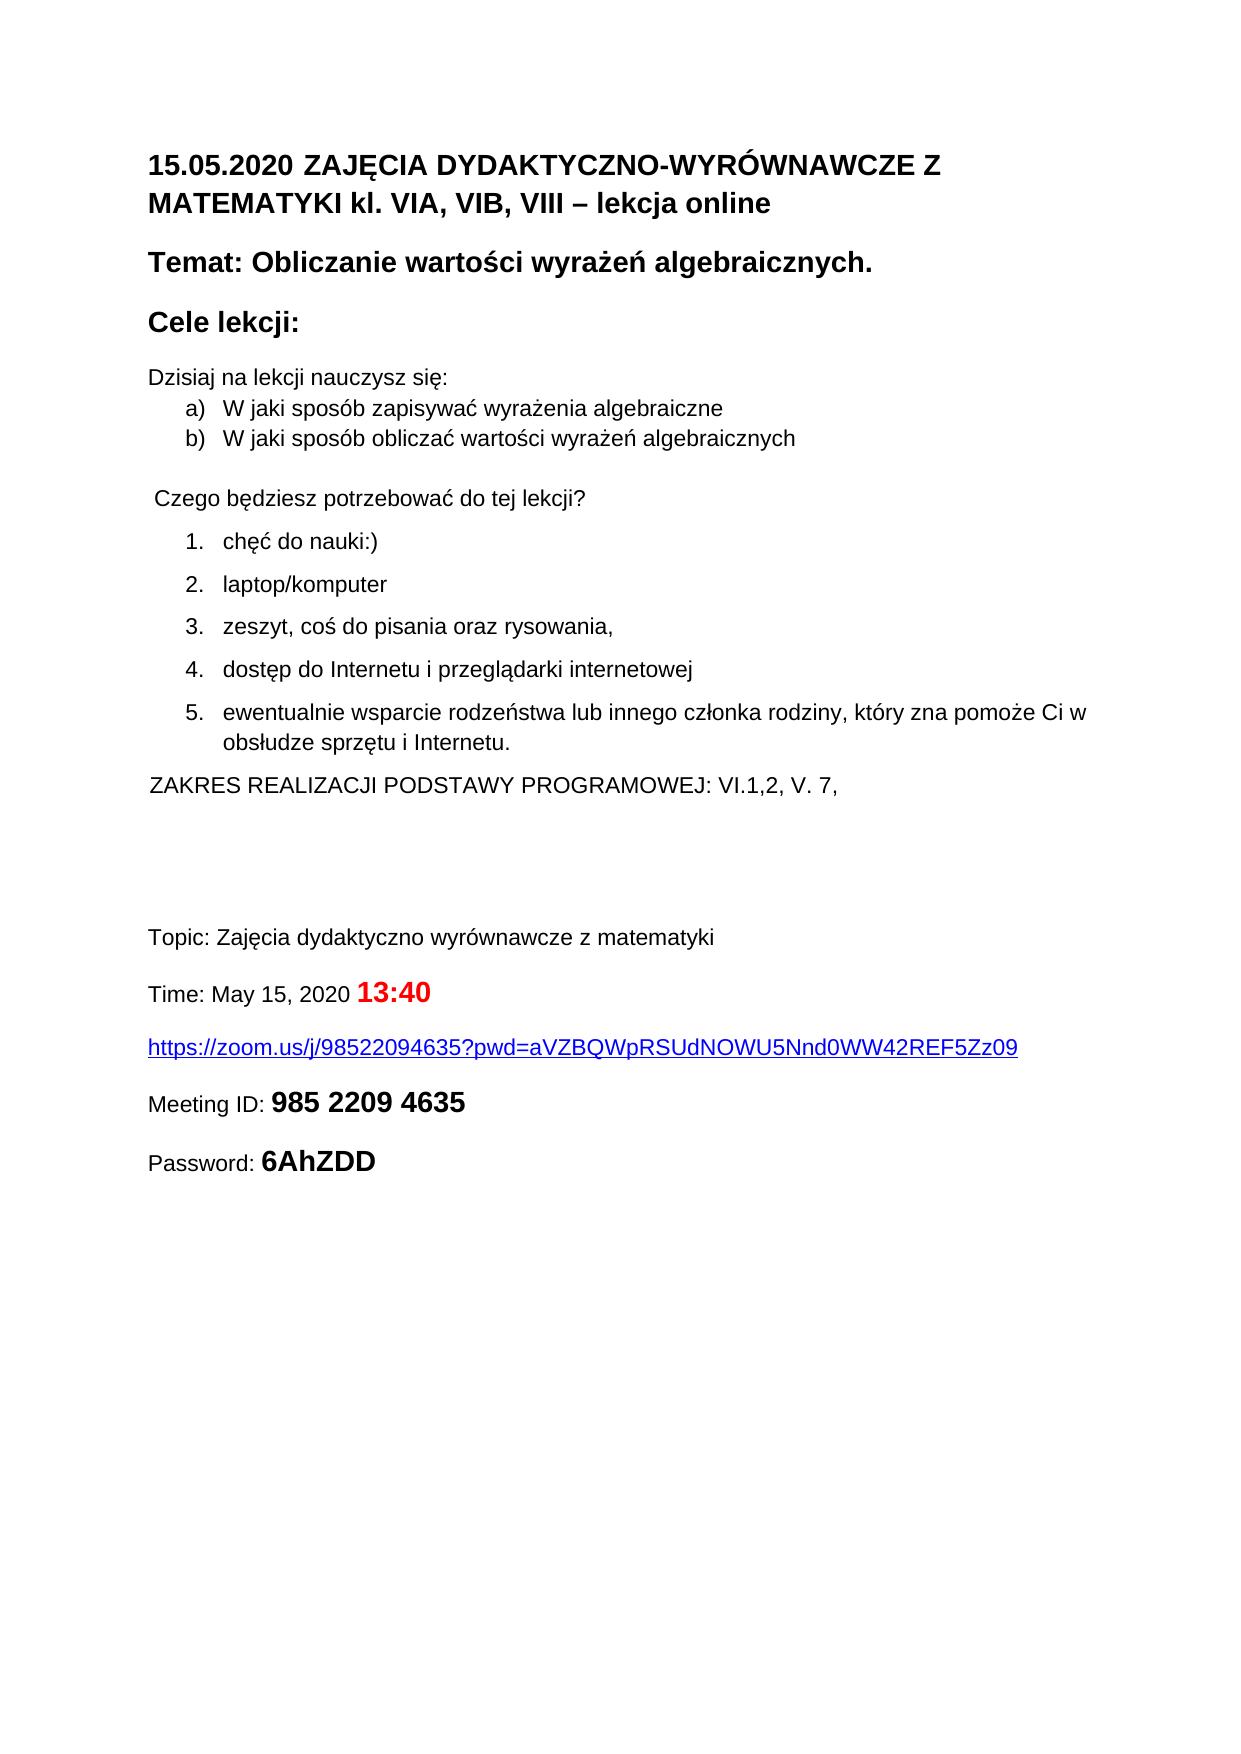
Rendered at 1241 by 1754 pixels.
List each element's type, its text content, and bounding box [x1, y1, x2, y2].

text Password: 6AhZDD [148, 1144, 1093, 1178]
text Czego będziesz potrzebować do tej lekcji? [148, 485, 1093, 511]
list chęć do nauki:) [185, 528, 1093, 554]
text Cele lekcji: [148, 305, 1093, 338]
text https://zoom.us/j/98522094635?pwd=aVZBQWpRSUdNOWU5Nnd0WW42REF5Zz09 [148, 1034, 1093, 1060]
text Topic: Zajęcia dydaktyczno wyrównawcze z matematyki [148, 924, 1093, 950]
list W jaki sposób obliczać wartości wyrażeń algebraicznych [185, 425, 1093, 451]
list W jaki sposób zapisywać wyrażenia algebraiczne [185, 394, 1093, 421]
text 15.05.2020 ZAJĘCIA DYDAKTYCZNO-WYRÓWNAWCZE Z MATEMATYKI kl. VIA, VIB, VIII – lekcja online [148, 148, 1093, 220]
list zeszyt, coś do pisania oraz rysowania, [185, 613, 1093, 639]
list laptop/komputer [185, 571, 1093, 597]
list dostęp do Internetu i przeglądarki internetowej [185, 656, 1093, 682]
text Temat: Obliczanie wartości wyrażeń algebraicznych. [148, 246, 1093, 279]
text ZAKRES REALIZACJI PODSTAWY PROGRAMOWEJ: VI.1,2, V. 7, [149, 772, 1093, 798]
text Time: May 15, 2020 13:40 [148, 975, 1093, 1008]
list ewentualnie wsparcie rodzeństwa lub innego członka rodziny, który zna pomoże Ci w obsłudze sprzętu i Internetu. [185, 699, 1093, 755]
text Meeting ID: 985 2209 4635 [148, 1085, 1093, 1119]
text Dzisiaj na lekcji nauczysz się: [148, 364, 1093, 391]
